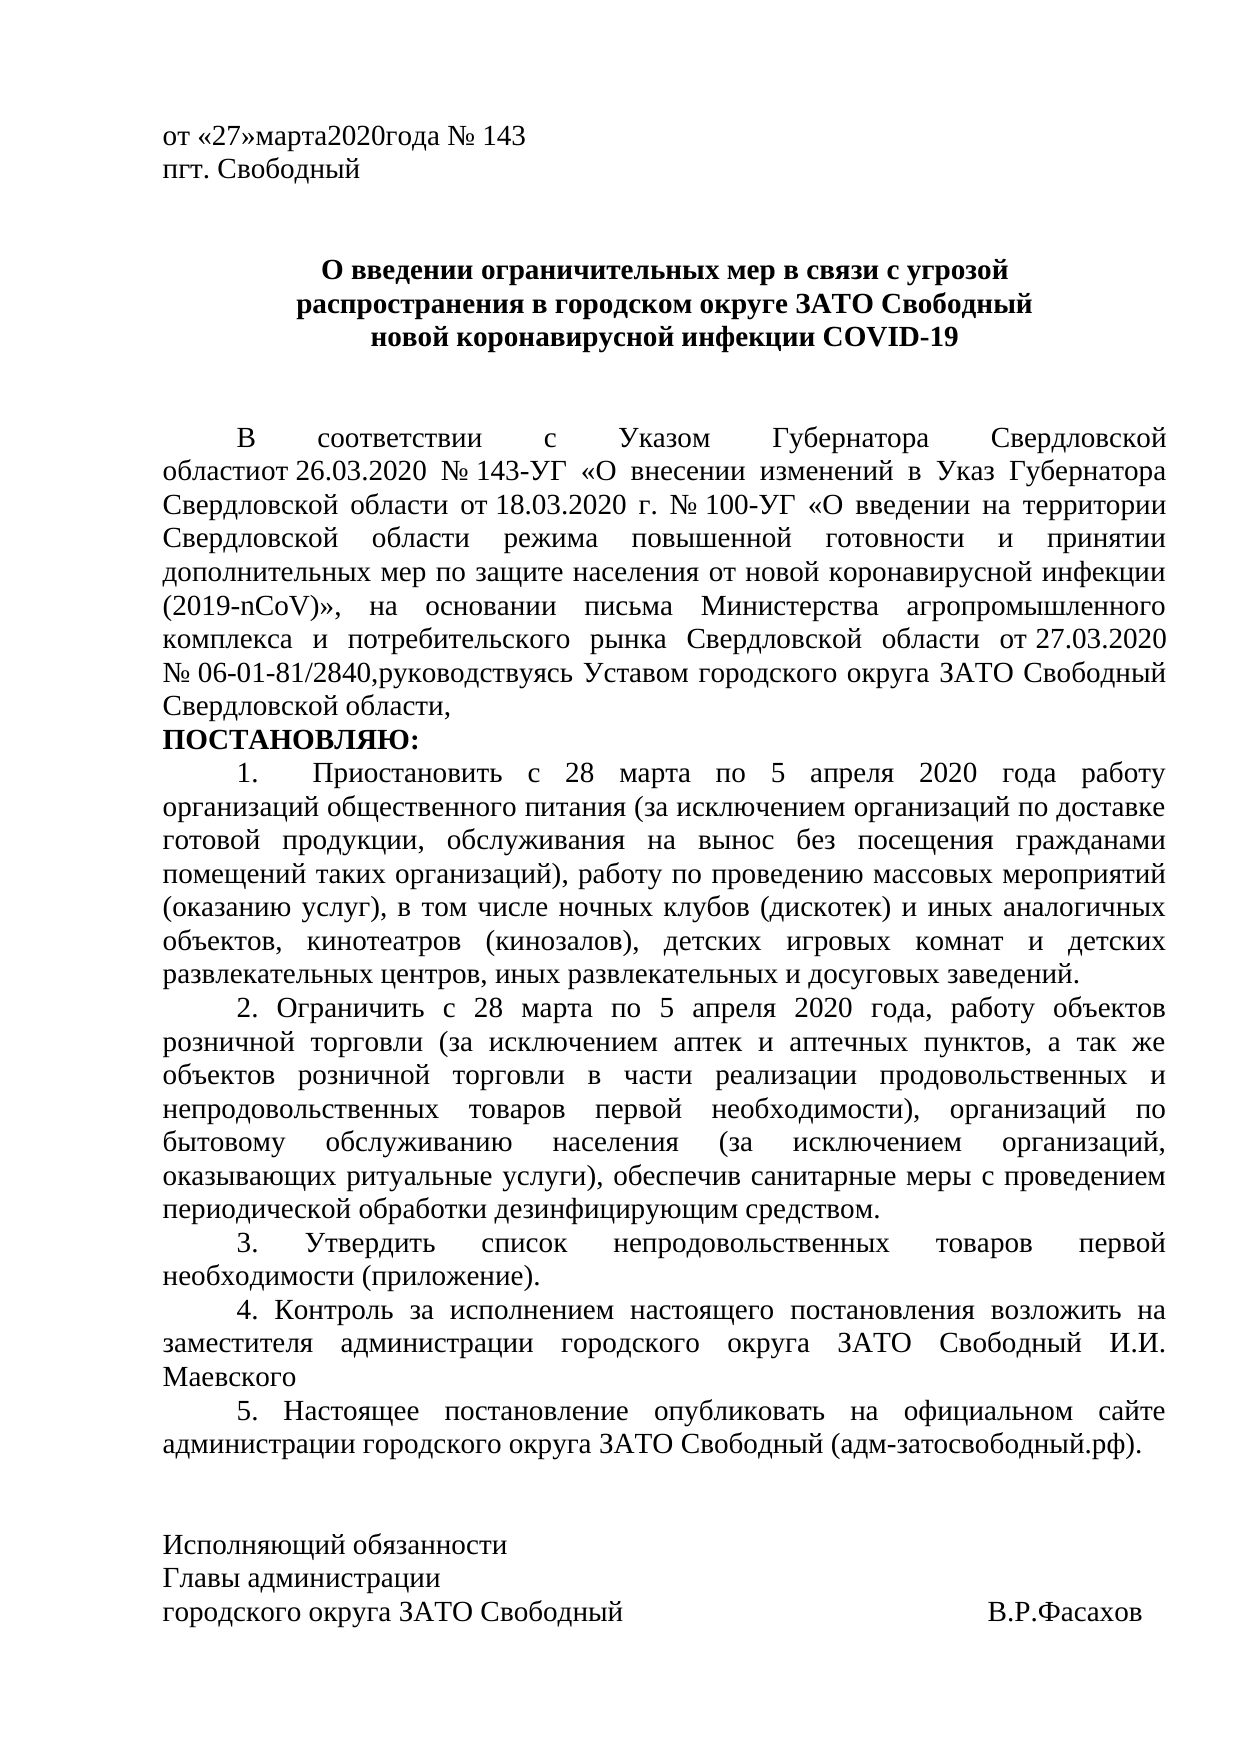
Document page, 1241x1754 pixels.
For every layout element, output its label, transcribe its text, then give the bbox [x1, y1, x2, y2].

text 4. Контроль за исполнением настоящего постановления возложить на заместителя администрации городского округа ЗАТО Свободный И.И. Маевского [162, 1292, 1167, 1393]
text В соответствии с Указом Губернатора Свердловской областиот 26.03.2020 № 143-УГ «О внесении изменений в Указ Губернатора Свердловской области от 18.03.2020 г. № 100-УГ «О введении на территории Свердловской области режима повышенной готовности и принятии дополнительных мер по защите населения от новой коронавирусной инфекции (2019-nCoV)», на основании письма Министерства агропромышленного комплекса и потребительского рынка Свердловской области от 27.03.2020 № 06-01-81/2840,руководствуясь Уставом городского округа ЗАТО Свободный Свердловской области, [162, 420, 1167, 722]
text О введении ограничительных мер в связи с угрозой [162, 252, 1167, 286]
text 5. Настоящее постановление опубликовать на официальном сайте администрации городского округа ЗАТО Свободный (адм-затосвободный.рф). [162, 1393, 1167, 1460]
text Исполняющий обязанности [162, 1527, 1177, 1560]
text новой коронавирусной инфекции COVID-19 [162, 319, 1167, 353]
text от «27»марта2020года № 143 [162, 118, 1167, 152]
text распространения в городском округе ЗАТО Свободный [162, 286, 1167, 319]
text 1. Приостановить с 28 марта по 5 апреля 2020 года работу организаций общественного питания (за исключением организаций по доставке готовой продукции, обслуживания на вынос без посещения гражданами помещений таких организаций), работу по проведению массовых мероприятий (оказанию услуг), в том числе ночных клубов (дискотек) и иных аналогичных объектов, кинотеатров (кинозалов), детских игровых комнат и детских развлекательных центров, иных развлекательных и досуговых заведений. [162, 755, 1167, 990]
text городского округа ЗАТО Свободный В.Р.Фасахов [162, 1594, 1177, 1627]
text Главы администрации [162, 1560, 1177, 1594]
text ПОСТАНОВЛЯЮ: [162, 722, 1167, 755]
text 3. Утвердить список непродовольственных товаров первой необходимости (приложение). [162, 1225, 1167, 1292]
text пгт. Свободный [162, 152, 1167, 185]
text 2. Ограничить с 28 марта по 5 апреля 2020 года, работу объектов розничной торговли (за исключением аптек и аптечных пунктов, а так же объектов розничной торговли в части реализации продовольственных и непродовольственных товаров первой необходимости), организаций по бытовому обслуживанию населения (за исключением организаций, оказывающих ритуальные услуги), обеспечив санитарные меры с проведением периодической обработки дезинфицирующим средством. [162, 990, 1167, 1225]
